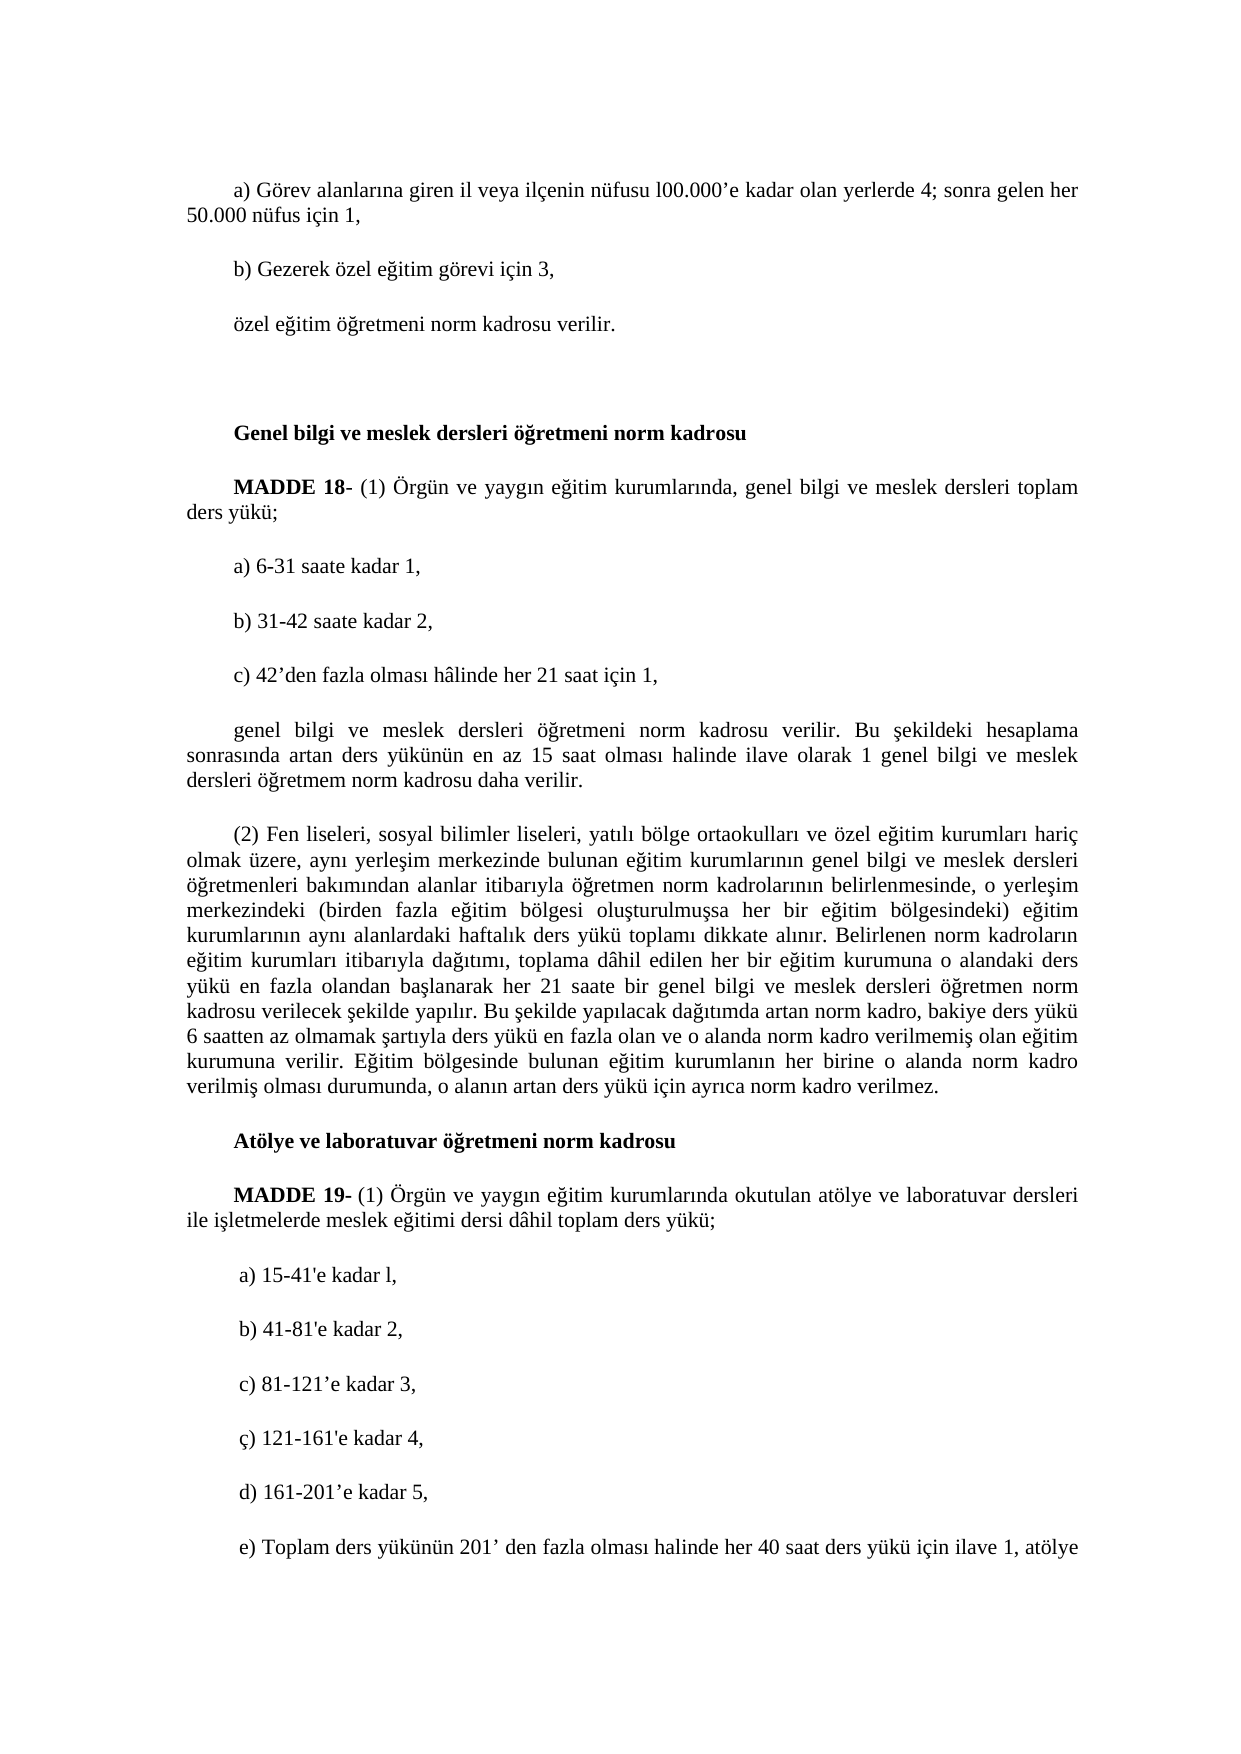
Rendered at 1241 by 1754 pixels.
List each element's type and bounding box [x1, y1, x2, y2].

table_header [159, 148, 1107, 1559]
